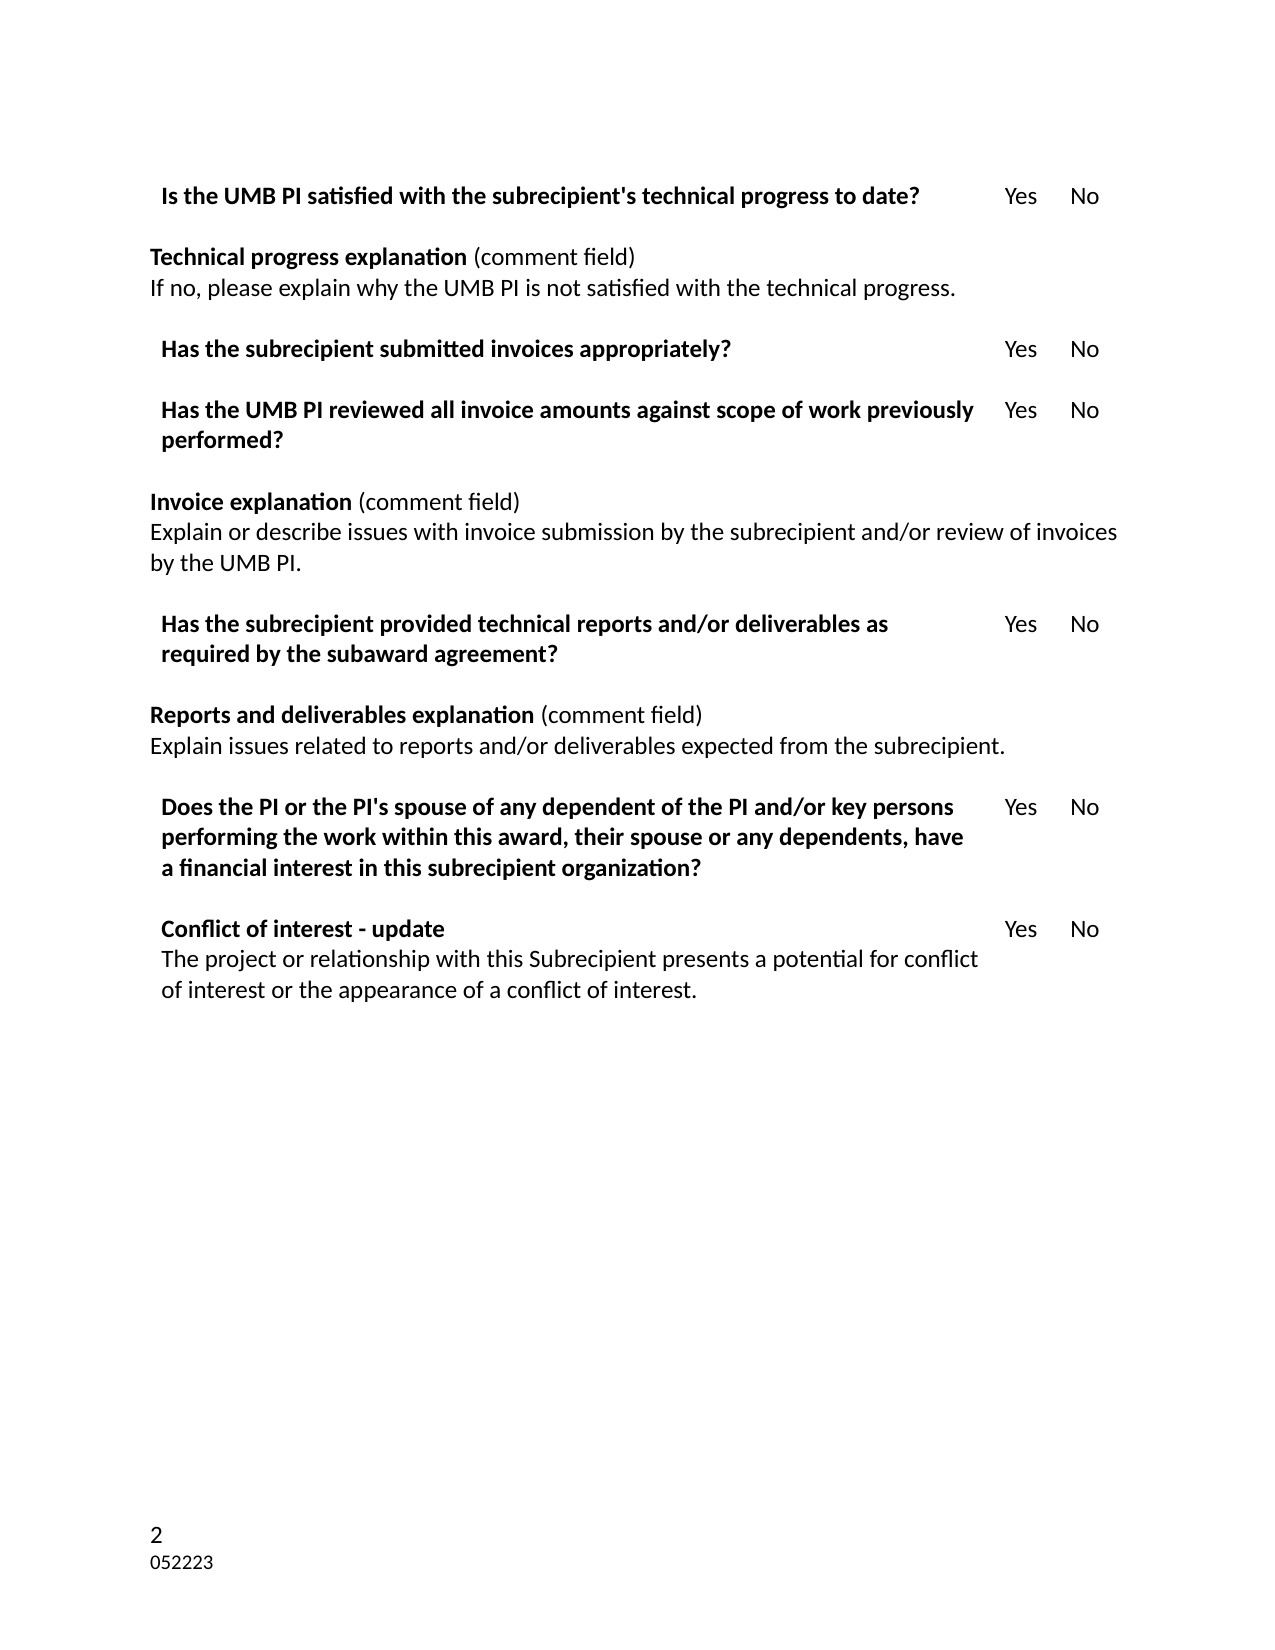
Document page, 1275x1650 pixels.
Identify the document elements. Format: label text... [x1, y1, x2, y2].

table_header No [1059, 608, 1124, 669]
table_header Has the subrecipient submitted invoices appropriately? [150, 333, 993, 394]
text If no, please explain why the UMB PI is not satisfied with the technical progress. [150, 272, 1125, 303]
table_header No [1059, 791, 1124, 913]
table_header Yes [993, 333, 1059, 394]
text Technical progress explanation (comment field) [150, 242, 1125, 272]
table_cell No [1059, 913, 1124, 1004]
table_cell Conflict of interest - update The project or relationship with this Subrecipient presents a potential for conflict of interest or the appearance of a conflict of interest. [150, 913, 993, 1004]
table_header Does the PI or the PI's spouse of any dependent of the PI and/or key persons performing the work within this award, their spouse or any dependents, have a financial interest in this subrecipient organization? [150, 791, 993, 913]
table_cell Has the UMB PI reviewed all invoice amounts against scope of work previously performed? [150, 394, 993, 486]
text Explain issues related to reports and/or deliverables expected from the subrecipient. [150, 730, 1125, 760]
table_cell No [1059, 394, 1124, 486]
table_header No [1059, 333, 1124, 394]
table_cell Yes [993, 913, 1059, 1004]
table_header Has the subrecipient provided technical reports and/or deliverables as required by the subaward agreement? [150, 608, 993, 669]
table_header Yes [993, 791, 1059, 913]
text Reports and deliverables explanation (comment field) [150, 699, 1125, 730]
table_header Is the UMB PI satisfied with the subrecipient's technical progress to date? [150, 181, 993, 211]
table_header Yes [993, 608, 1059, 669]
table_header No [1059, 181, 1124, 211]
table_cell Yes [993, 394, 1059, 486]
text Invoice explanation (comment field) Explain or describe issues with invoice submission by the subrecipient and/or review of invoices by the UMB PI. [150, 486, 1125, 577]
table_header Yes [993, 181, 1059, 211]
